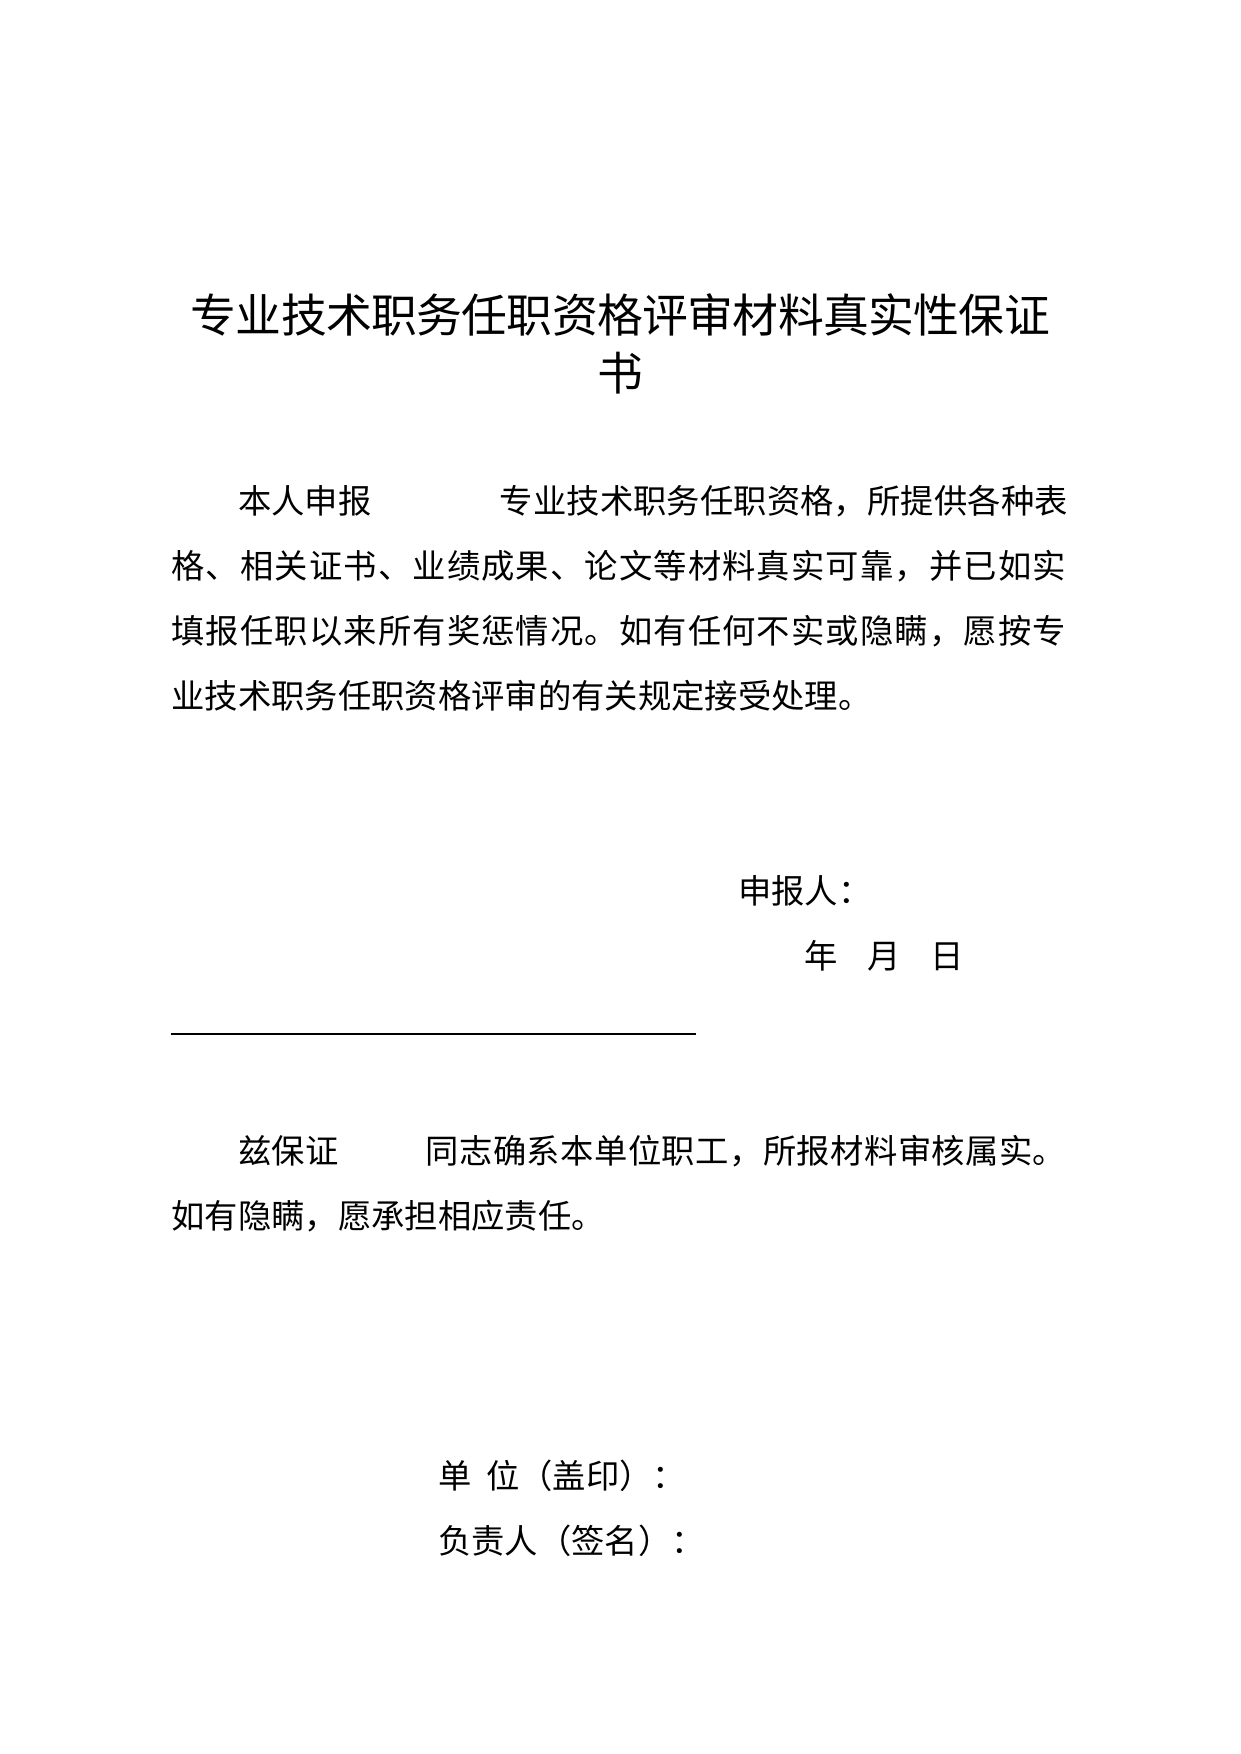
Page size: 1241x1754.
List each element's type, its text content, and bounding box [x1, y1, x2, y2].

text 年 月 日 [171, 922, 1069, 987]
text 专业技术职务任职资格评审材料真实性保证书 [171, 285, 1069, 402]
text 单 位（盖印）： [171, 1442, 1069, 1507]
text 本人申报 专业技术职务任职资格，所提供各种表格、相关证书、业绩成果、论文等材料真实可靠，并已如实填报任职以来所有奖惩情况。如有任何不实或隐瞒，愿按专业技术职务任职资格评审的有关规定接受处理。 [171, 467, 1069, 727]
text 兹保证 同志确系本单位职工，所报材料审核属实。如有隐瞒，愿承担相应责任。 [171, 1117, 1069, 1247]
text 申报人： [171, 857, 1069, 922]
text 负责人（签名）： [171, 1507, 1069, 1572]
